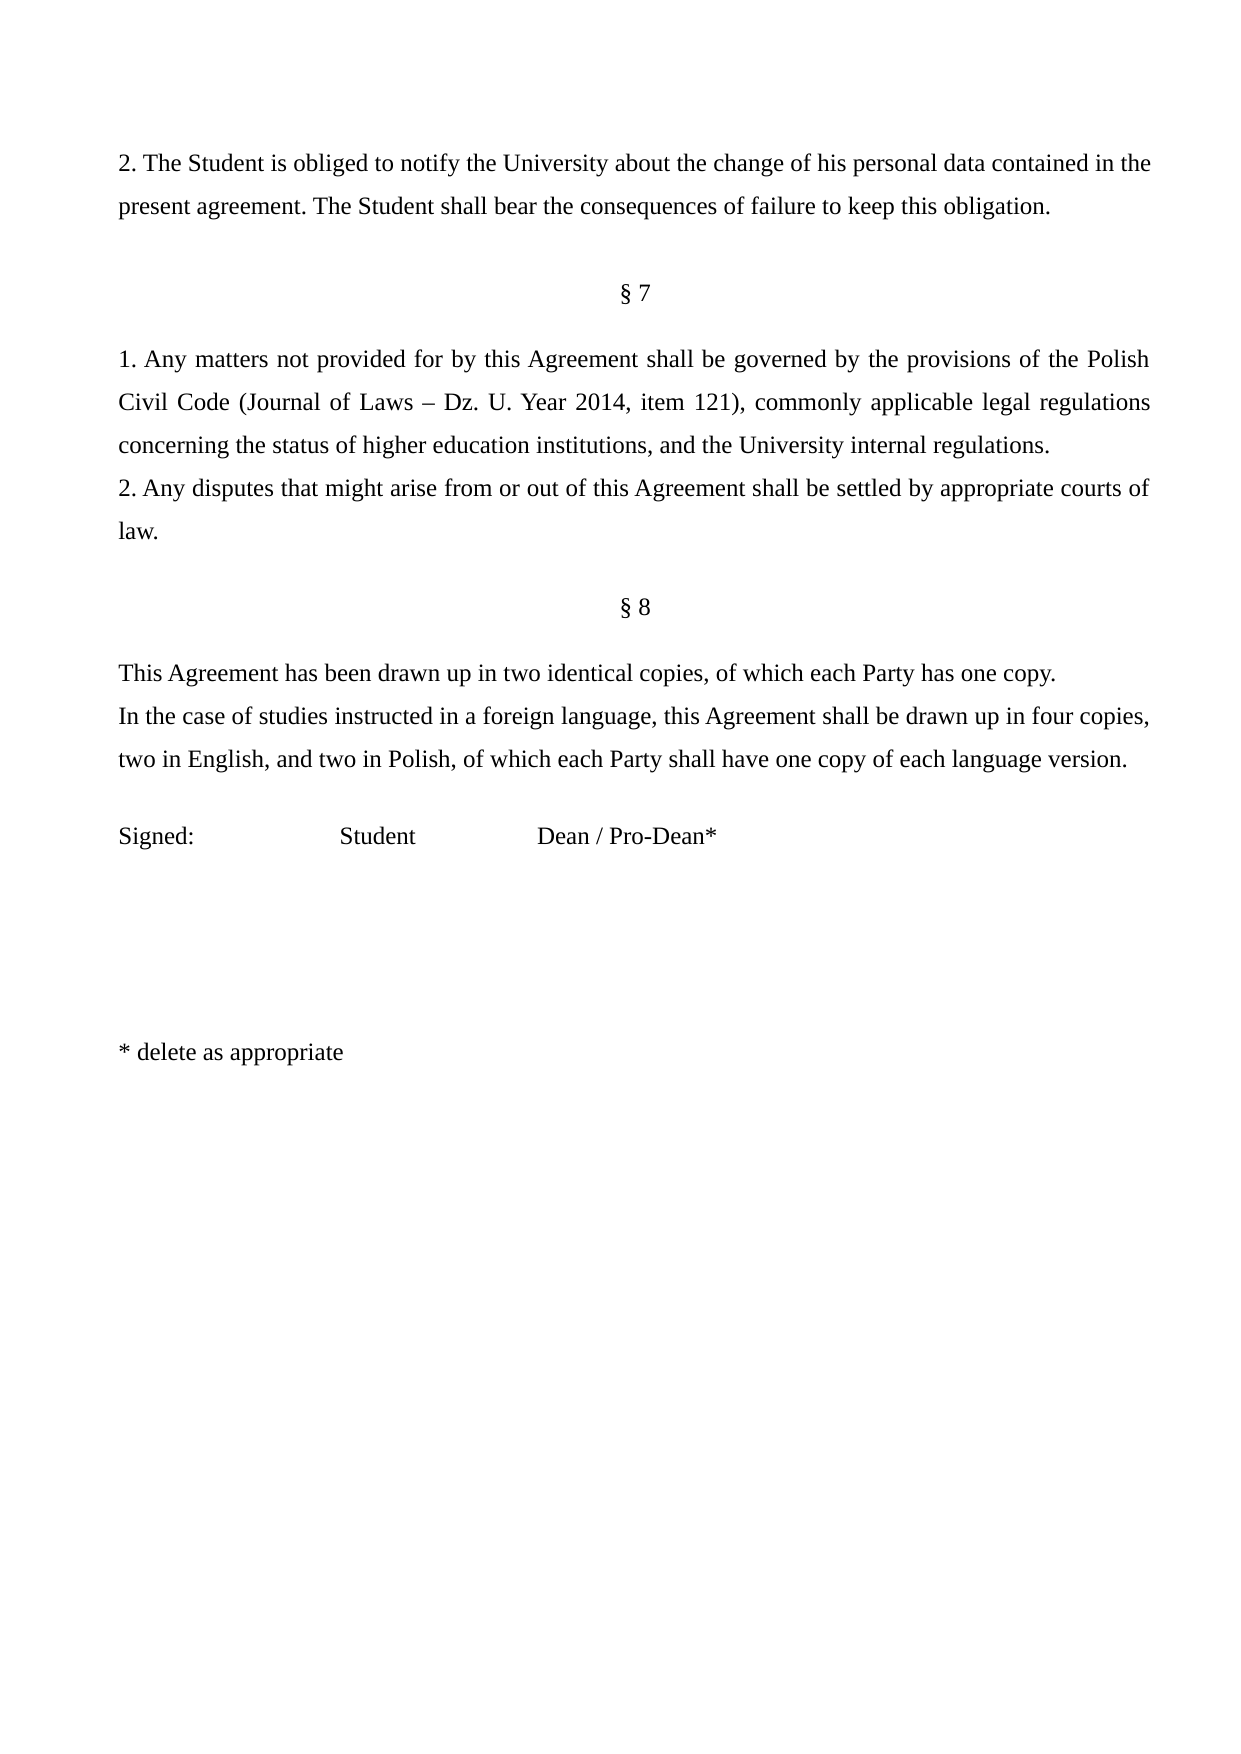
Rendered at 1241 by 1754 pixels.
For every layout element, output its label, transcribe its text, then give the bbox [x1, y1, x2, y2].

text 2. Any disputes that might arise from or out of this Agreement shall be settled by appropriate courts of law. [118, 473, 1152, 545]
text Signed: Student Dean / Pro-Dean* [118, 821, 1152, 849]
text § 7 [118, 278, 1152, 306]
list In the case of studies instructed in a foreign language, this Agreement shall be drawn up in four copies, two in English, and two in Polish, of which each Party shall have one copy of each language version. [118, 701, 1152, 773]
text § 8 [118, 592, 1152, 621]
list This Agreement has been drawn up in two identical copies, of which each Party has one copy. [118, 658, 1152, 687]
text 2. The Student is obliged to notify the University about the change of his personal data contained in the present agreement. The Student shall bear the consequences of failure to keep this obligation. [118, 148, 1152, 219]
text 1. Any matters not provided for by this Agreement shall be governed by the provisions of the Polish Civil Code (Journal of Laws – Dz. U. Year 2014, item 121), commonly applicable legal regulations concerning the status of higher education institutions, and the University internal regulations. [118, 344, 1152, 459]
text * delete as appropriate [118, 1037, 1152, 1066]
